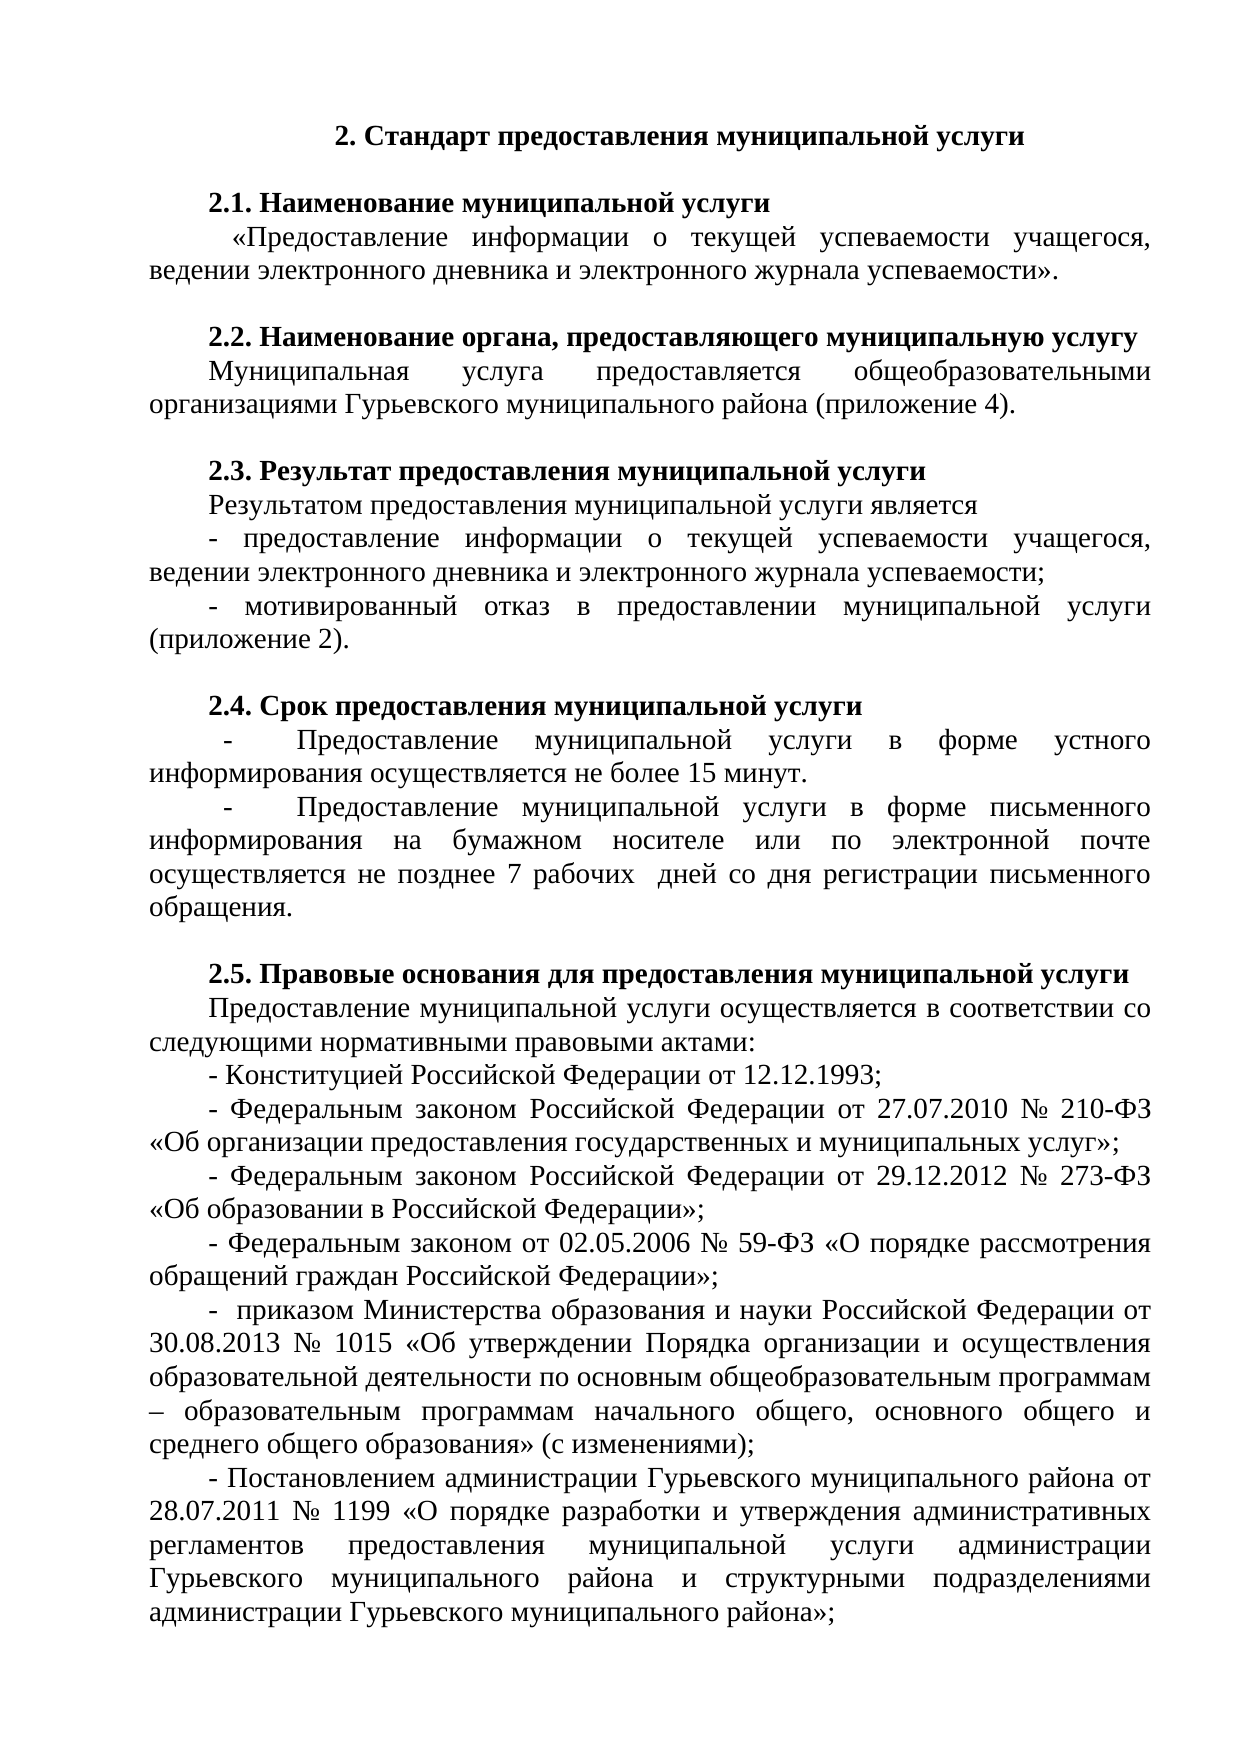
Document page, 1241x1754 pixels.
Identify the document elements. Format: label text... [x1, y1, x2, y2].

text 2.4. Срок предоставления муниципальной услуги [149, 688, 1152, 722]
text - предоставление информации о текущей успеваемости учащегося, ведении электронного дневника и электронного журнала успеваемости; [149, 521, 1152, 588]
text 2.3. Результат предоставления муниципальной услуги [149, 453, 1152, 487]
text - Предоставление муниципальной услуги в форме письменного информирования на бумажном носителе или по электронной почте осуществляется не позднее 7 рабочих дней со дня регистрации письменного обращения. [149, 789, 1152, 923]
text 2.2. Наименование органа, предоставляющего муниципальную услугу [149, 319, 1152, 353]
text - Федеральным законом Российской Федерации от 27.07.2010 № 210-ФЗ «Об организации предоставления государственных и муниципальных услуг»; [149, 1091, 1152, 1158]
text Предоставление муниципальной услуги осуществляется в соответствии со следующими нормативными правовыми актами: [149, 990, 1152, 1057]
text Результатом предоставления муниципальной услуги является [149, 487, 1152, 521]
text - Конституцией Российской Федерации от 12.12.1993; [149, 1057, 1152, 1091]
text - Федеральным законом от 02.05.2006 № 59-ФЗ «О порядке рассмотрения обращений граждан Российской Федерации»; [149, 1225, 1152, 1292]
text - мотивированный отказ в предоставлении муниципальной услуги (приложение 2). [149, 588, 1152, 655]
text 2.5. Правовые основания для предоставления муниципальной услуги [149, 957, 1152, 990]
text - Постановлением администрации Гурьевского муниципального района от 28.07.2011 № 1199 «О порядке разработки и утверждения административных регламентов предоставления муниципальной услуги администрации Гурьевского муниципального района и структурными подразделениями администрации Гурьевского муниципального района»; [149, 1460, 1152, 1627]
text - Федеральным законом Российской Федерации от 29.12.2012 № 273-ФЗ «Об образовании в Российской Федерации»; [149, 1158, 1152, 1225]
text 2.1. Наименование муниципальной услуги [149, 185, 1152, 219]
text 2. Стандарт предоставления муниципальной услуги [149, 118, 1152, 152]
text - приказом Министерства образования и науки Российской Федерации от 30.08.2013 № 1015 «Об утверждении Порядка организации и осуществления образовательной деятельности по основным общеобразовательным программам – образовательным программам начального общего, основного общего и среднего общего образования» (с изменениями); [149, 1292, 1152, 1460]
text - Предоставление муниципальной услуги в форме устного информирования осуществляется не более 15 минут. [149, 722, 1152, 789]
text «Предоставление информации о текущей успеваемости учащегося, ведении электронного дневника и электронного журнала успеваемости». [149, 219, 1152, 286]
text Муниципальная услуга предоставляется общеобразовательными организациями Гурьевского муниципального района (приложение 4). [149, 353, 1152, 420]
